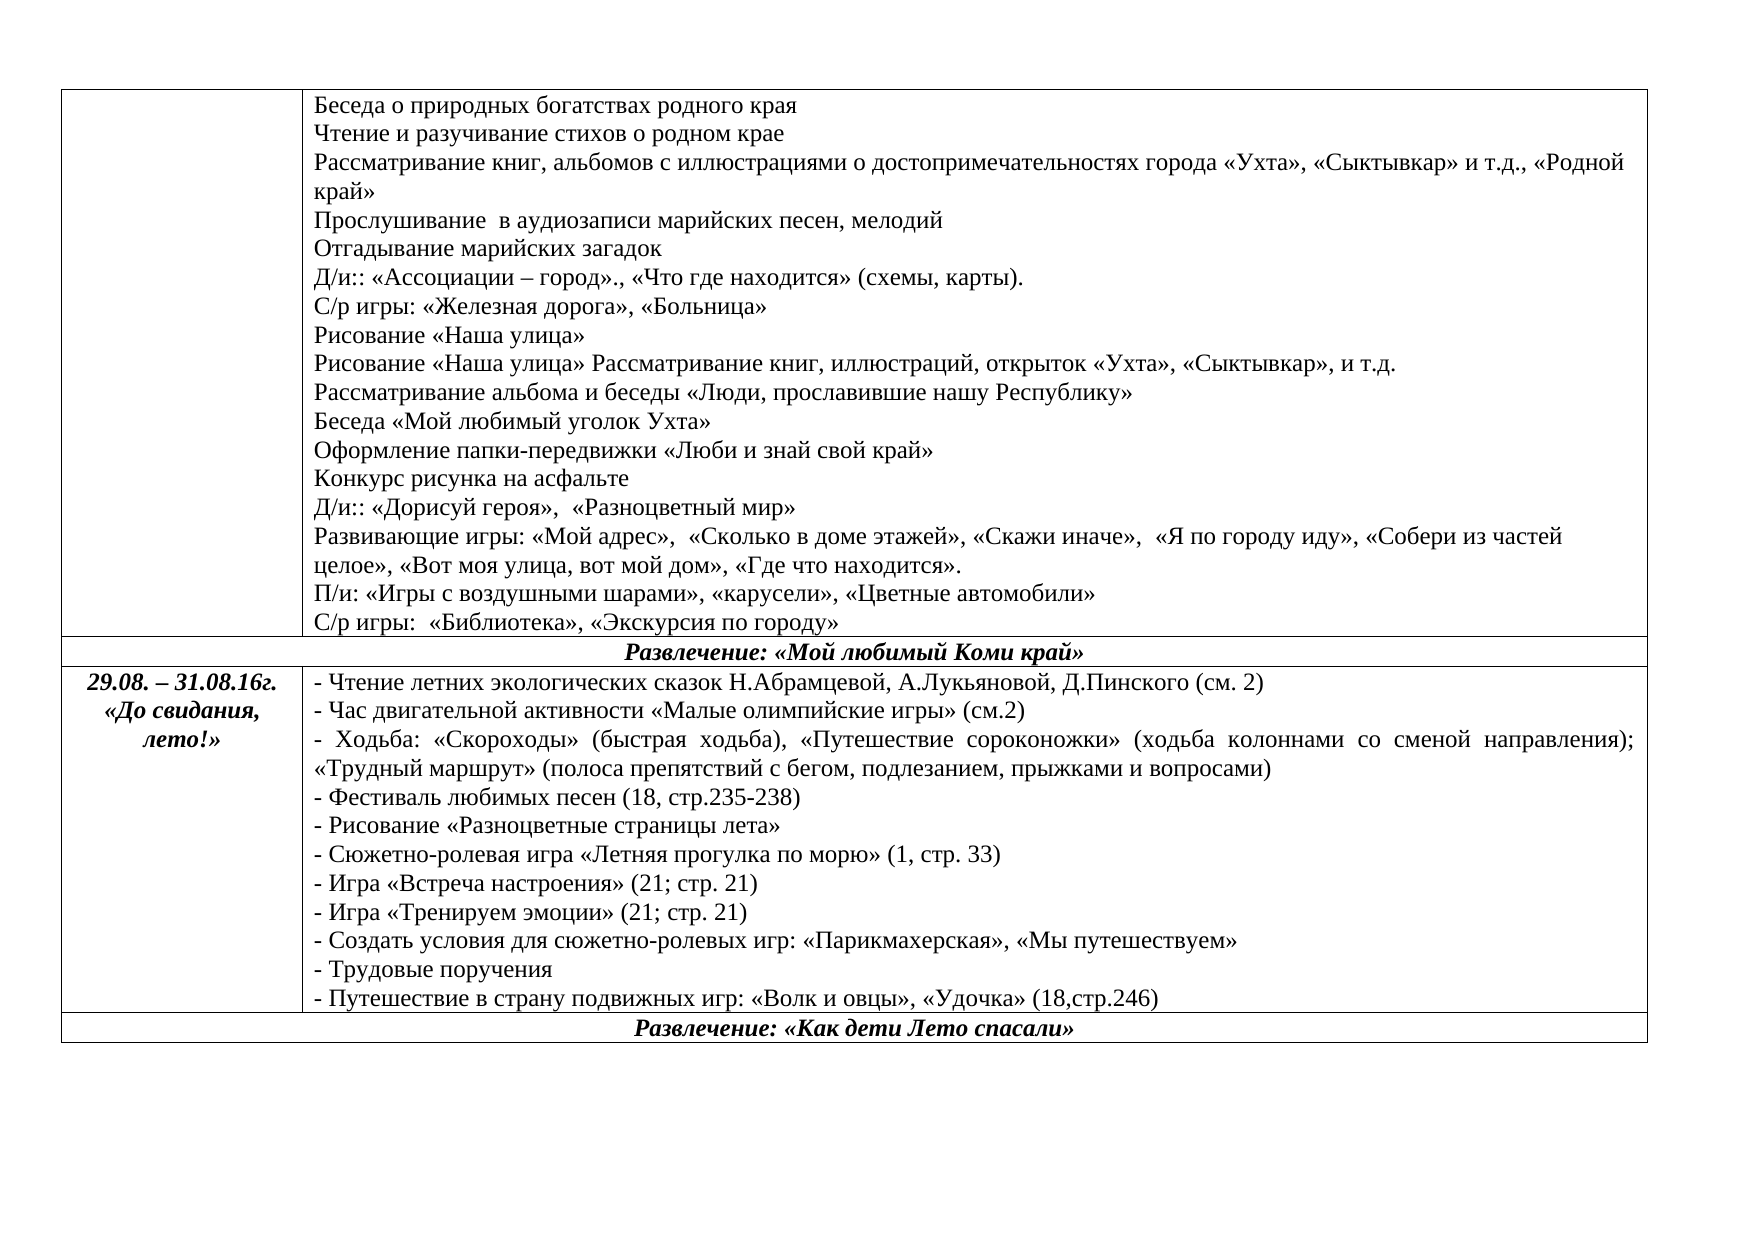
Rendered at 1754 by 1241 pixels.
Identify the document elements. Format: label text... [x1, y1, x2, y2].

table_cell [303, 90, 1647, 636]
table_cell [62, 90, 302, 636]
table_cell - Чтение летних экологических сказок Н.Абрамцевой, А.Лукьяновой, Д.Пинского (см. 2) - Час двигательной активности «Малые олимпийские игры» (см.2) - Ходьба: «Скороходы» (быстрая ходьба), «Путешествие сороконожки» (ходьба колоннами со сменой направления); «Трудный маршрут» (полоса препятствий с бегом, подлезанием, прыжками и вопросами) - Фестиваль любимых песен (18, стр.235-238) - Рисование «Разноцветные страницы лета» - Сюжетно-ролевая игра «Летняя прогулка по морю» (1, стр. 33) - Игра «Встреча настроения» (21; стр. 21) - Игра «Тренируем эмоции» (21; стр. 21) - Создать условия для сюжетно-ролевых игр: «Парикмахерская», «Мы путешествуем» - Трудовые поручения - Путешествие в страну подвижных игр: «Волк и овцы», «Удочка» (18,стр.246) [303, 667, 1647, 1012]
table_cell Развлечение: «Как дети Лето спасали» [62, 1013, 1647, 1042]
table_cell 29.08. – 31.08.16г. «До свидания, лето!» [62, 667, 302, 1012]
table_cell Развлечение: «Мой любимый Коми край» [62, 637, 1647, 666]
